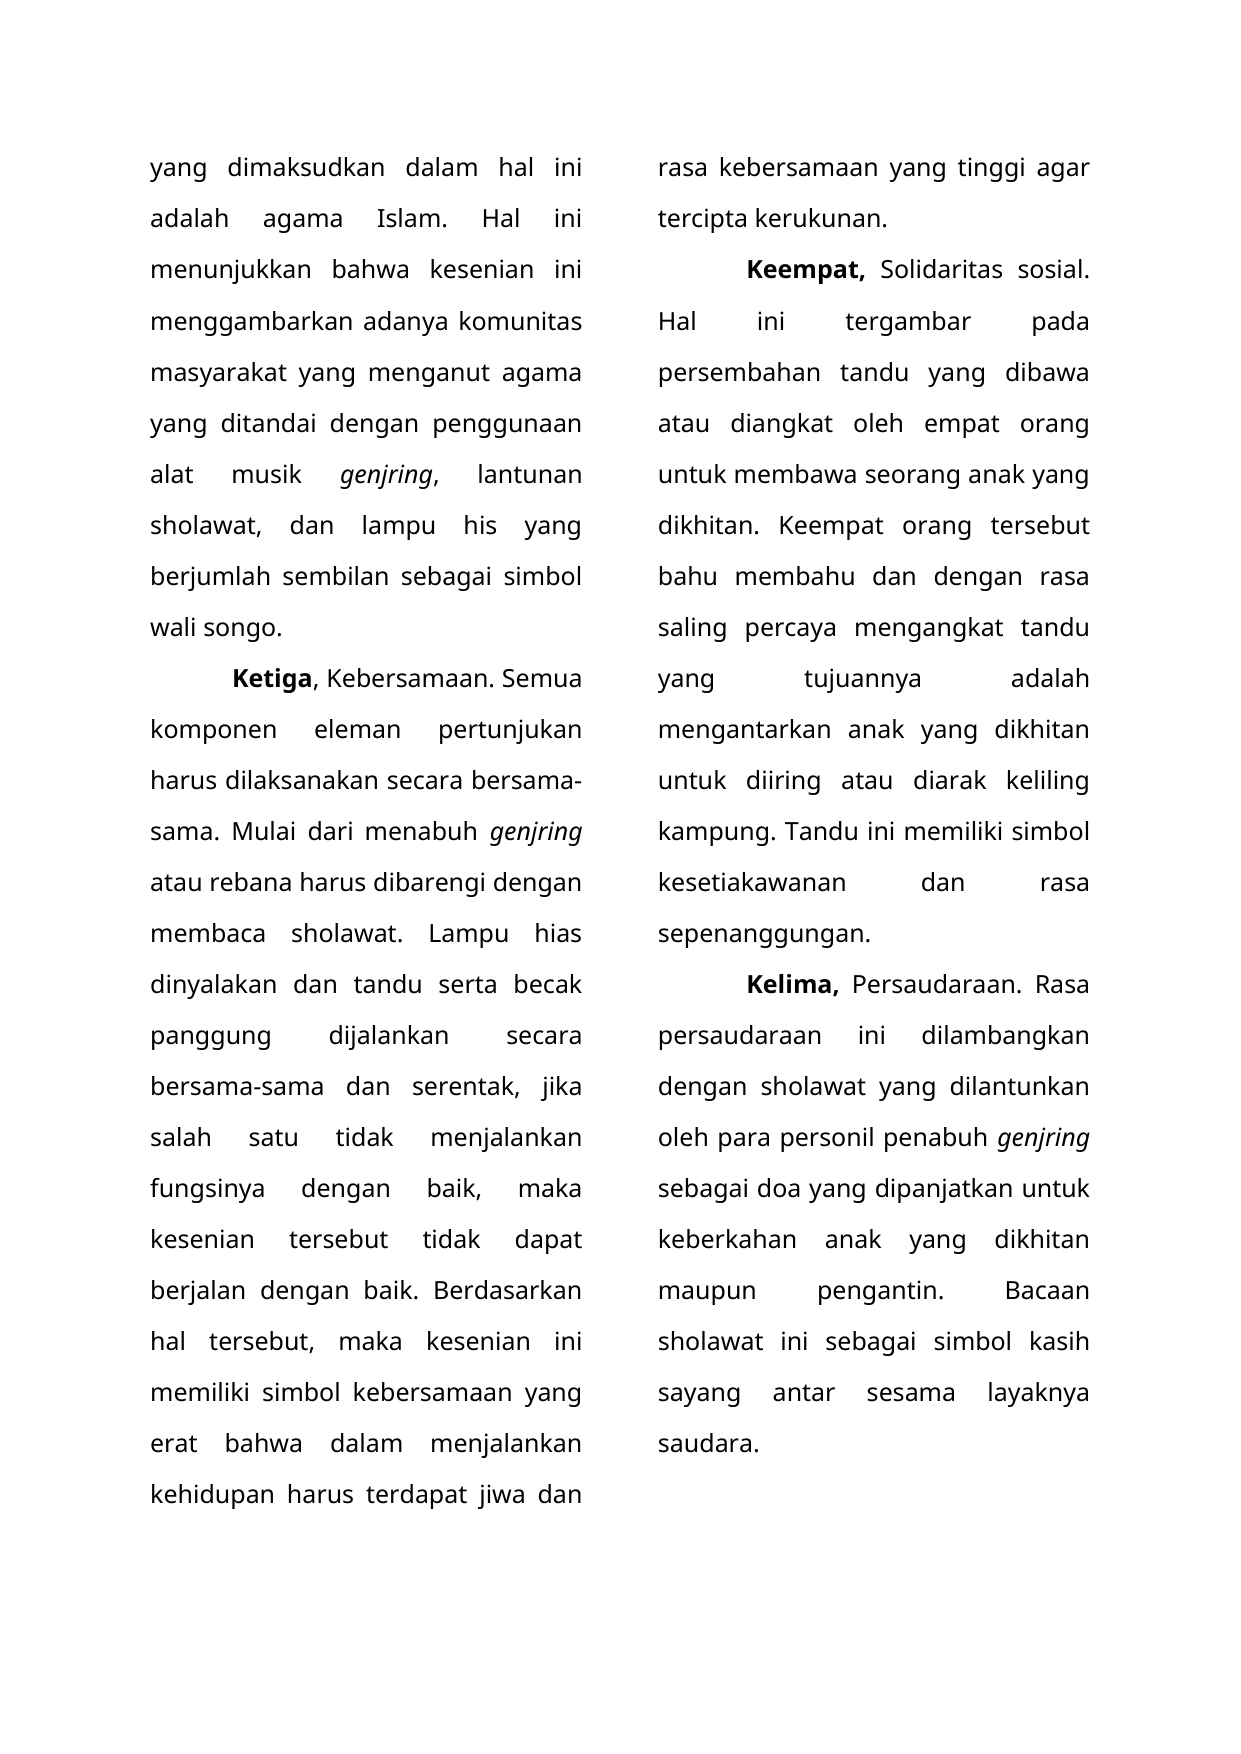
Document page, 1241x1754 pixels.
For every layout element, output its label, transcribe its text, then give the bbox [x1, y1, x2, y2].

list Keempat, Solidaritas sosial. Hal ini tergambar pada persembahan tandu yang dibawa atau diangkat oleh empat orang untuk membawa seorang anak yang dikhitan. Keempat orang tersebut bahu membahu dan dengan rasa saling percaya mengangkat tandu yang tujuannya adalah mengantarkan anak yang dikhitan untuk diiring atau diarak keliling kampung. Tandu ini memiliki simbol kesetiakawanan dan rasa sepenanggungan. [658, 252, 1090, 950]
text Ketiga, Kebersamaan. Semua komponen eleman pertunjukan harus dilaksanakan secara bersama-sama. Mulai dari menabuh genjring atau rebana harus dibarengi dengan membaca sholawat. Lampu hias dinyalakan dan tandu serta becak panggung dijalankan secara bersama-sama dan serentak, jika salah satu tidak menjalankan fungsinya dengan baik, maka kesenian tersebut tidak dapat berjalan dengan baik. Berdasarkan hal tersebut, maka kesenian ini memiliki simbol kebersamaan yang erat bahwa dalam menjalankan kehidupan harus terdapat jiwa dan rasa kebersamaan yang tinggi agar tercipta kerukunan. [658, 150, 1090, 235]
list Kelima, Persaudaraan. Rasa persaudaraan ini dilambangkan dengan sholawat yang dilantunkan oleh para personil penabuh genjring sebagai doa yang dipanjatkan untuk keberkahan anak yang dikhitan maupun pengantin. Bacaan sholawat ini sebagai simbol kasih sayang antar sesama layaknya saudara. [658, 967, 1090, 1460]
text Ketiga, Kebersamaan. Semua komponen eleman pertunjukan harus dilaksanakan secara bersama-sama. Mulai dari menabuh genjring atau rebana harus dibarengi dengan membaca sholawat. Lampu hias dinyalakan dan tandu serta becak panggung dijalankan secara bersama-sama dan serentak, jika salah satu tidak menjalankan fungsinya dengan baik, maka kesenian tersebut tidak dapat berjalan dengan baik. Berdasarkan hal tersebut, maka kesenian ini memiliki simbol kebersamaan yang erat bahwa dalam menjalankan kehidupan harus terdapat jiwa dan rasa kebersamaan yang tinggi agar tercipta kerukunan. [150, 660, 583, 1511]
